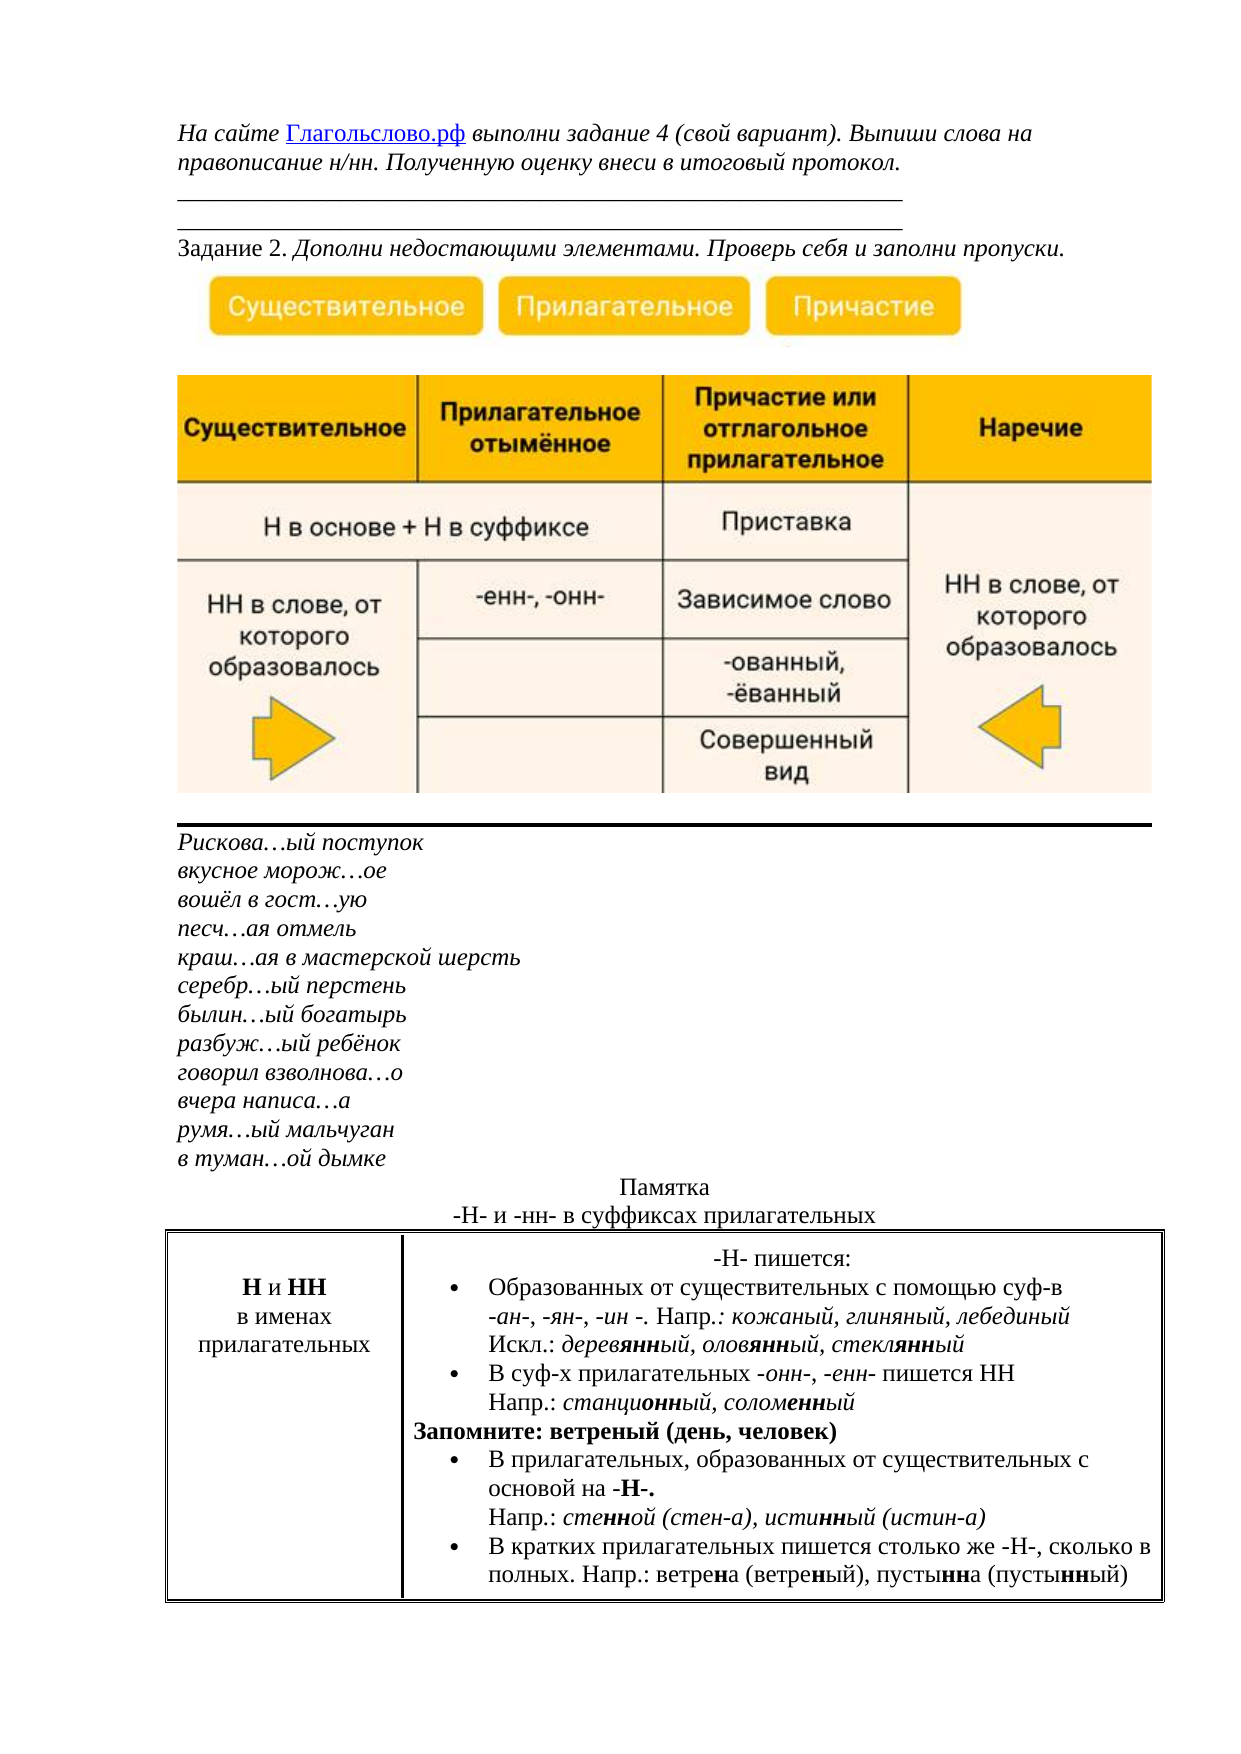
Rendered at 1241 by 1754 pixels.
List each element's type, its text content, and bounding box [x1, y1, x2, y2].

text -Н- и -нн- в суффиксах прилагательных [177, 1200, 1152, 1229]
text былин…ый богатырь разбуж…ый ребёнок говорил взволнова…о вчера написа…а румя…ый мальчуган [177, 999, 1152, 1143]
picture [177, 261, 969, 347]
text __________________________________________________________ [177, 176, 1152, 204]
text На сайте Глагольслово.рф выполни задание 4 (свой вариант). Выпиши слова на правописание н/нн. Полученную оценку внеси в итоговый протокол. [177, 118, 1152, 176]
text __________________________________________________________ [177, 204, 1152, 233]
text Памятка [177, 1172, 1152, 1200]
table_header Н и НН в именах прилагательных [168, 1233, 402, 1599]
text Рискова…ый поступок вкусное морож…ое вошёл в гост…ую песч…ая отмель краш…ая в мастерской шерсть серебр…ый перстень [177, 827, 1152, 999]
text Задание 2. Дополни недостающими элементами. Проверь себя и заполни пропуски. [177, 233, 1152, 262]
text в туман…ой дымке [177, 1143, 1152, 1172]
picture [177, 375, 1152, 793]
table_header -Н- пишется: Образованных от существительных с помощью суф-в -ан-, -ян-, -ин -. Напр.: кожаный, глиняный, лебединый Искл.: деревянный, оловянный, стеклянный В суф-х прилагательных -онн-, -енн- пишется НН Напр.: станционный, соломенный Запомните: ветреный (день, человек) В прилагательных, образованных от существительных с основой на -Н-. Напр.: стенной (стен-а), истинный (истин-а) В кратких прилагательных пишется столько же -Н-, сколько в полных. Напр.: ветрена (ветреный), пустынна (пустынный) [402, 1233, 1161, 1599]
